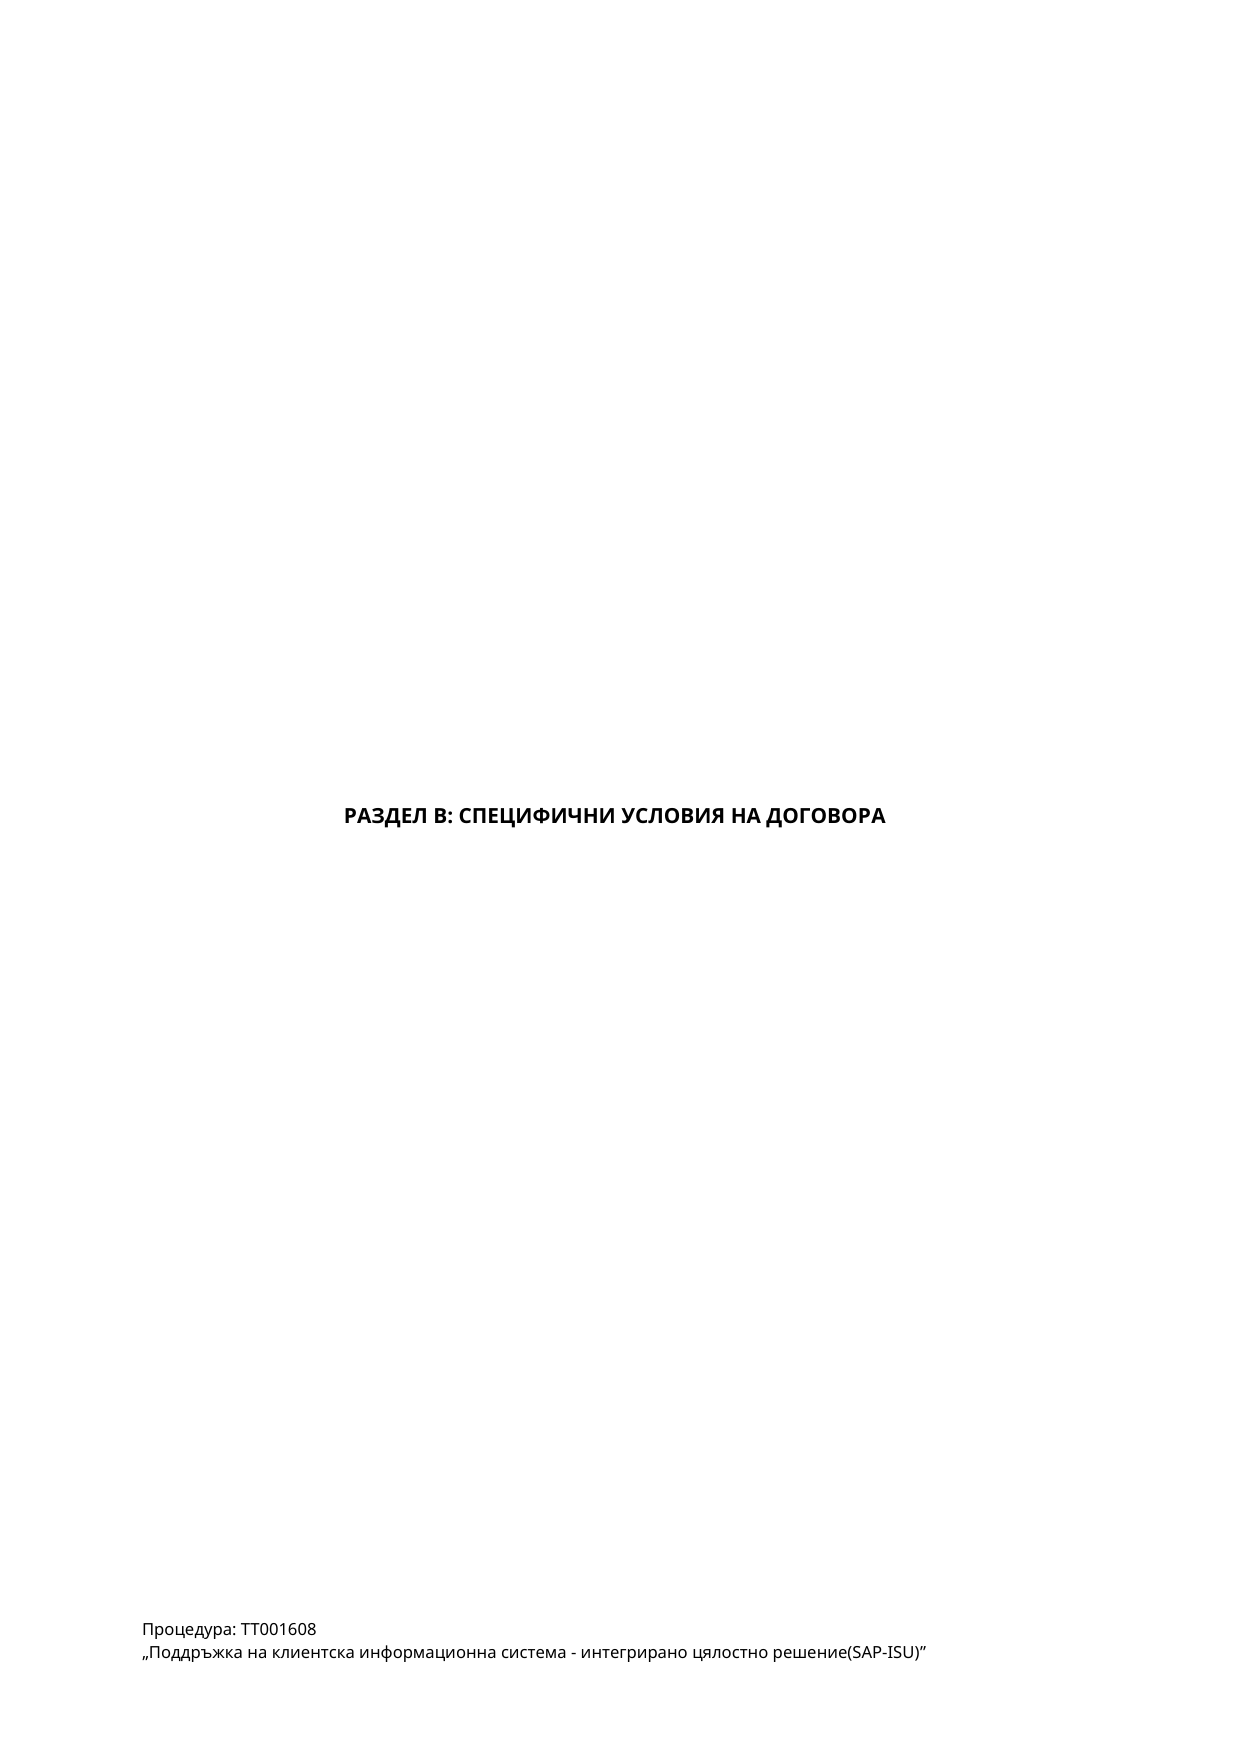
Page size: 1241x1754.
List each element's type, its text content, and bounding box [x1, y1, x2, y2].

text РАЗДЕЛ В: СПЕЦИФИЧНИ УСЛОВИЯ НА ДОГОВОРА [142, 801, 1087, 829]
